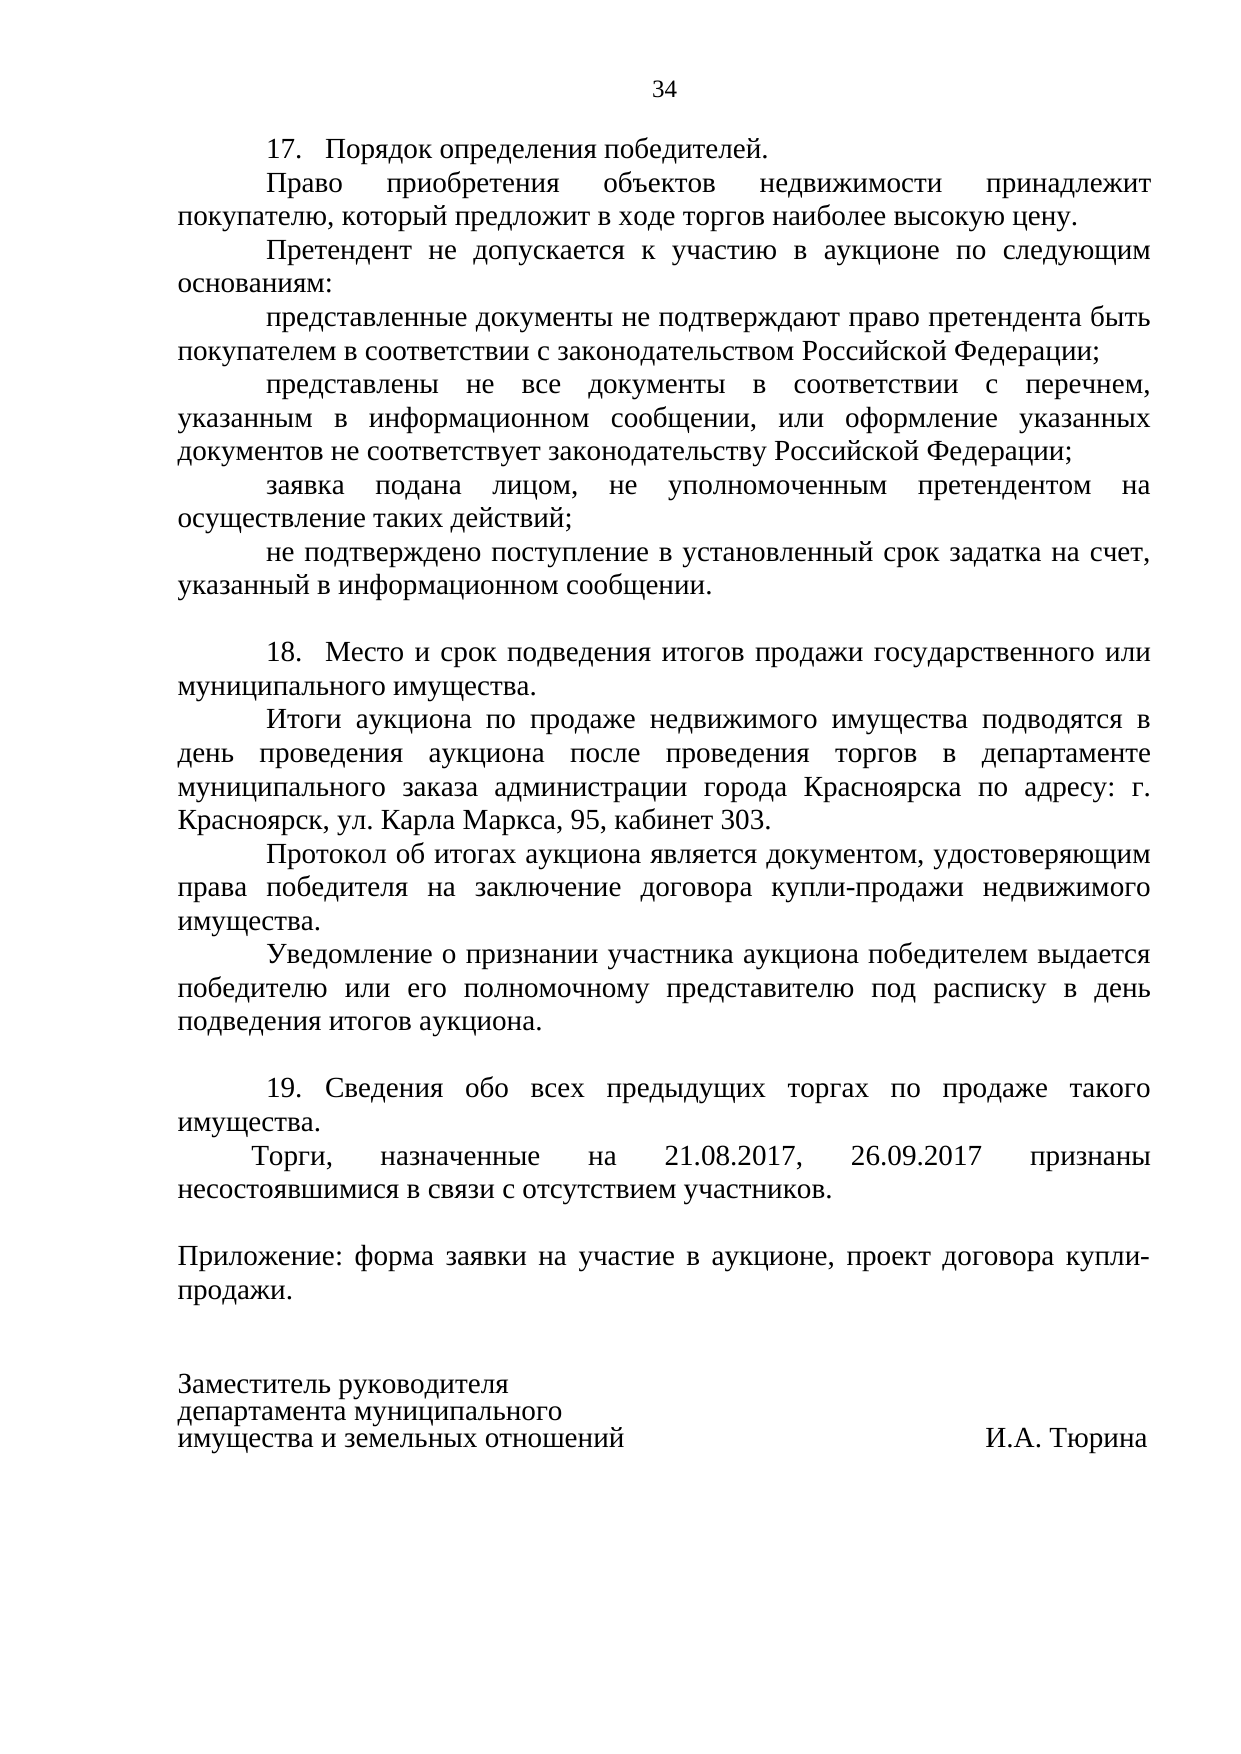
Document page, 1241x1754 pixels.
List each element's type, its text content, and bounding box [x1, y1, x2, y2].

text Приложение: форма заявки на участие в аукционе, проект договора купли-продажи. [177, 1238, 1152, 1305]
text Торги, назначенные на 21.08.2017, 26.09.2017 признаны несостоявшимися в связи с отсутствием участников. [177, 1138, 1152, 1205]
text представленные документы не подтверждают право претендента быть покупателем в соответствии с законодательством Российской Федерации; [177, 299, 1152, 366]
text Итоги аукциона по продаже недвижимого имущества подводятся в день проведения аукциона после проведения торгов в департаменте муниципального заказа администрации города Красноярска по адресу: г. Красноярск, ул. Карла Маркса, 95, кабинет 303. [177, 702, 1152, 836]
text Претендент не допускается к участию в аукционе по следующим основаниям: [177, 232, 1152, 299]
text не подтверждено поступление в установленный срок задатка на счет, указанный в информационном сообщении. [177, 534, 1152, 601]
text Протокол об итогах аукциона является документом, удостоверяющим права победителя на заключение договора купли-продажи недвижимого имущества. [177, 836, 1152, 936]
text заявка подана лицом, не уполномоченным претендентом на осуществление таких действий; [177, 467, 1152, 534]
list Сведения обо всех предыдущих торгах по продаже такого имущества. [177, 1071, 1152, 1138]
text имущества и земельных отношений И.А. Тюрина [177, 1426, 1152, 1453]
text Уведомление о признании участника аукциона победителем выдается победителю или его полномочному представителю под расписку в день подведения итогов аукциона. [177, 936, 1152, 1037]
text представлены не все документы в соответствии с перечнем, указанным в информационном сообщении, или оформление указанных документов не соответствует законодательству Российской Федерации; [177, 366, 1152, 467]
list Порядок определения победителей. [177, 131, 1152, 165]
text Право приобретения объектов недвижимости принадлежит покупателю, который предложит в ходе торгов наиболее высокую цену. [177, 165, 1152, 232]
list Место и срок подведения итогов продажи государственного или муниципального имущества. [177, 634, 1152, 702]
text департамента муниципального [177, 1399, 1152, 1426]
text Заместитель руководителя [177, 1372, 1152, 1399]
